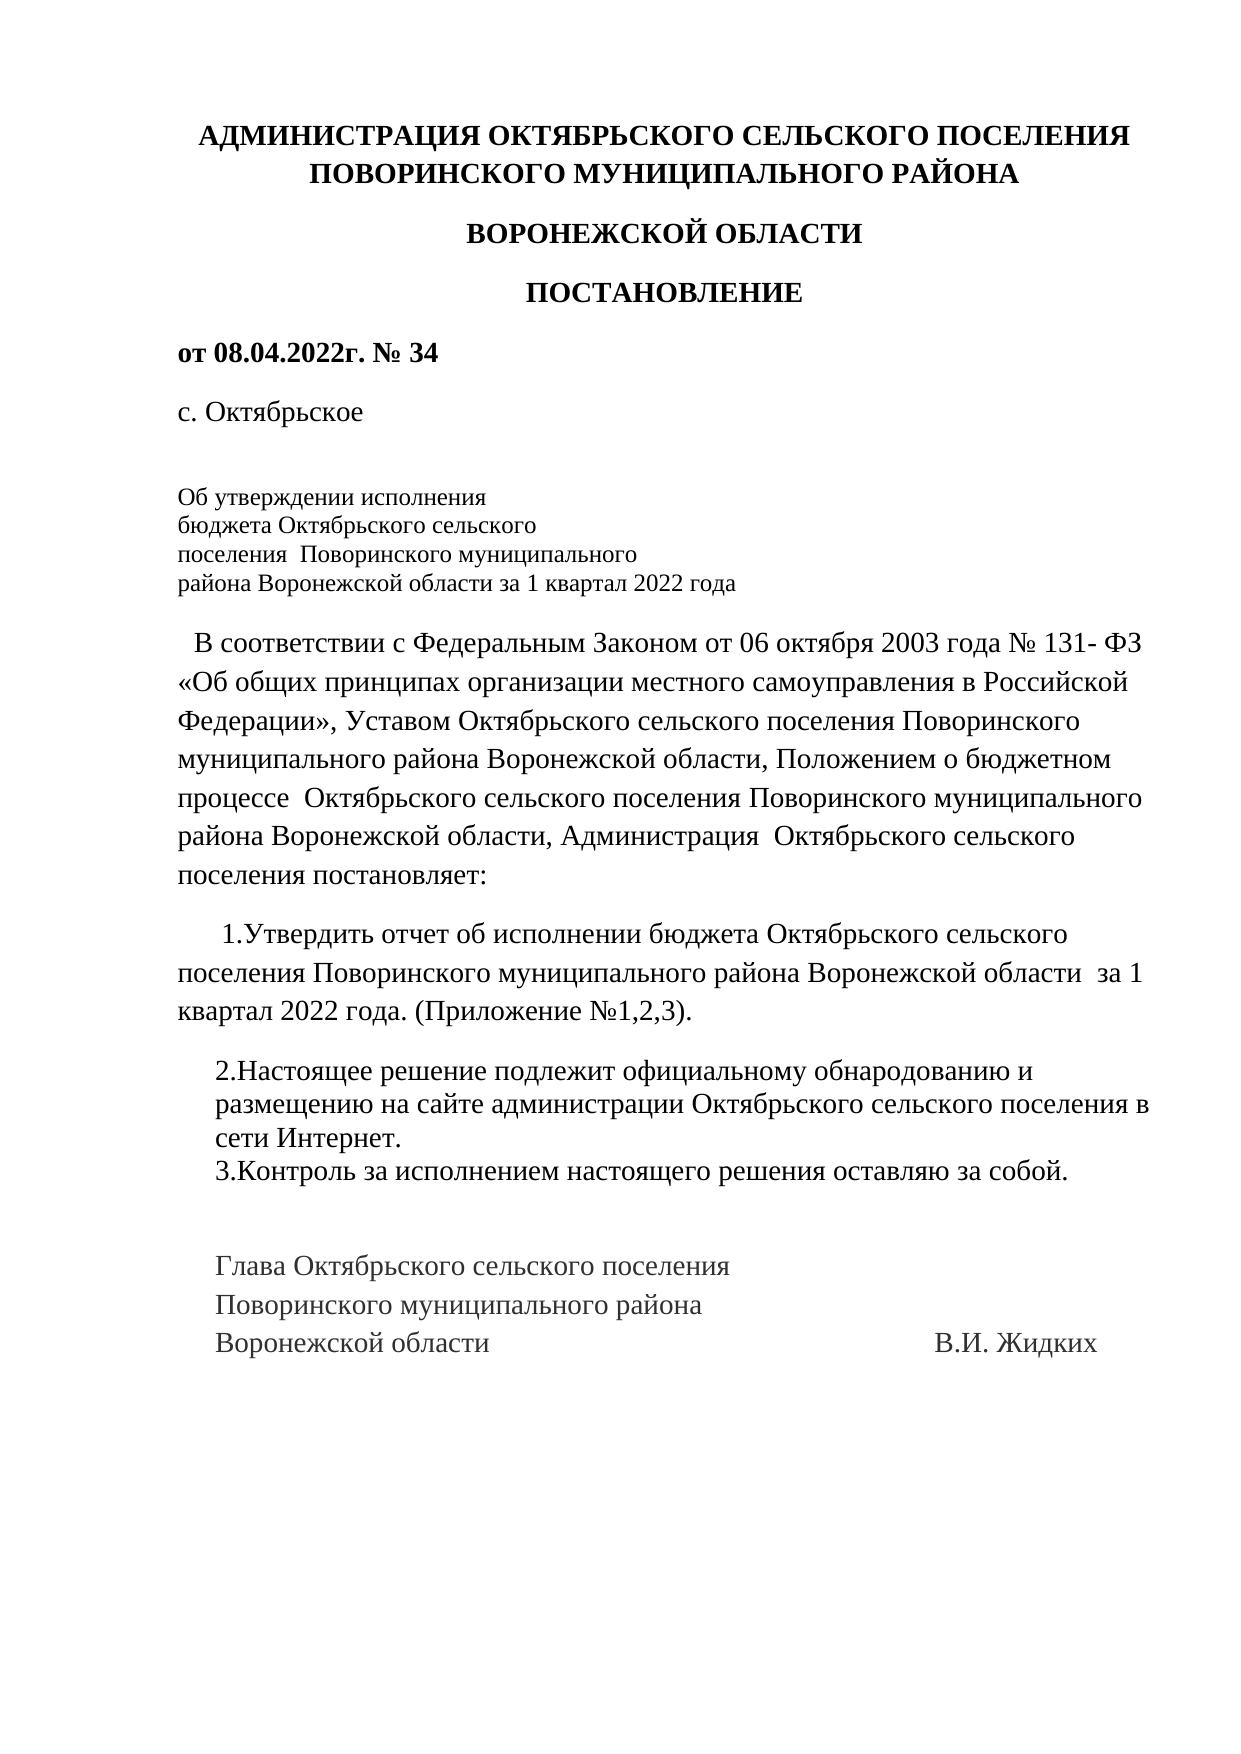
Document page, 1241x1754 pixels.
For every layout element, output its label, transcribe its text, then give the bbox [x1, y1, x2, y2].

text ВОРОНЕЖСКОЙ ОБЛАСТИ [177, 216, 1152, 249]
text ПОСТАНОВЛЕНИЕ [177, 275, 1152, 309]
text 3.Контроль за исполнением настоящего решения оставляю за собой. [215, 1153, 1152, 1187]
text 2.Настоящее решение подлежит официальному обнародованию и размещению на сайте администрации Октябрьского сельского поселения в сети Интернет. [215, 1053, 1152, 1153]
text В соответствии с Федеральным Законом от 06 октября 2003 года № 131- ФЗ «Об общих принципах организации местного самоуправления в Российской Федерации», Уставом Октябрьского сельского поселения Поворинского муниципального района Воронежской области, Положением о бюджетном процессе Октябрьского сельского поселения Поворинского муниципального района Воронежской области, Администрация Октябрьского сельского поселения постановляет: [177, 625, 1152, 890]
text бюджета Октябрьского сельского [177, 510, 1152, 539]
text АДМИНИСТРАЦИЯ ОКТЯБРЬСКОГО СЕЛЬСКОГО ПОСЕЛЕНИЯ ПОВОРИНСКОГО МУНИЦИПАЛЬНОГО РАЙОНА [177, 118, 1152, 190]
text района Воронежской области за 1 квартал 2022 года [177, 568, 1152, 597]
text с. Октябрьское [177, 394, 1152, 428]
text Об утверждении исполнения [177, 453, 1152, 510]
text 1.Утвердить отчет об исполнении бюджета Октябрьского сельского поселения Поворинского муниципального района Воронежской области за 1 квартал 2022 года. (Приложение №1,2,3). [177, 916, 1152, 1027]
text от 08.04.2022г. № 34 [177, 335, 1152, 368]
text поселения Поворинского муниципального [177, 539, 1152, 568]
text Глава Октябрьского сельского поселения Поворинского муниципального района Воронежской области В.И. Жидких [215, 1248, 1152, 1359]
